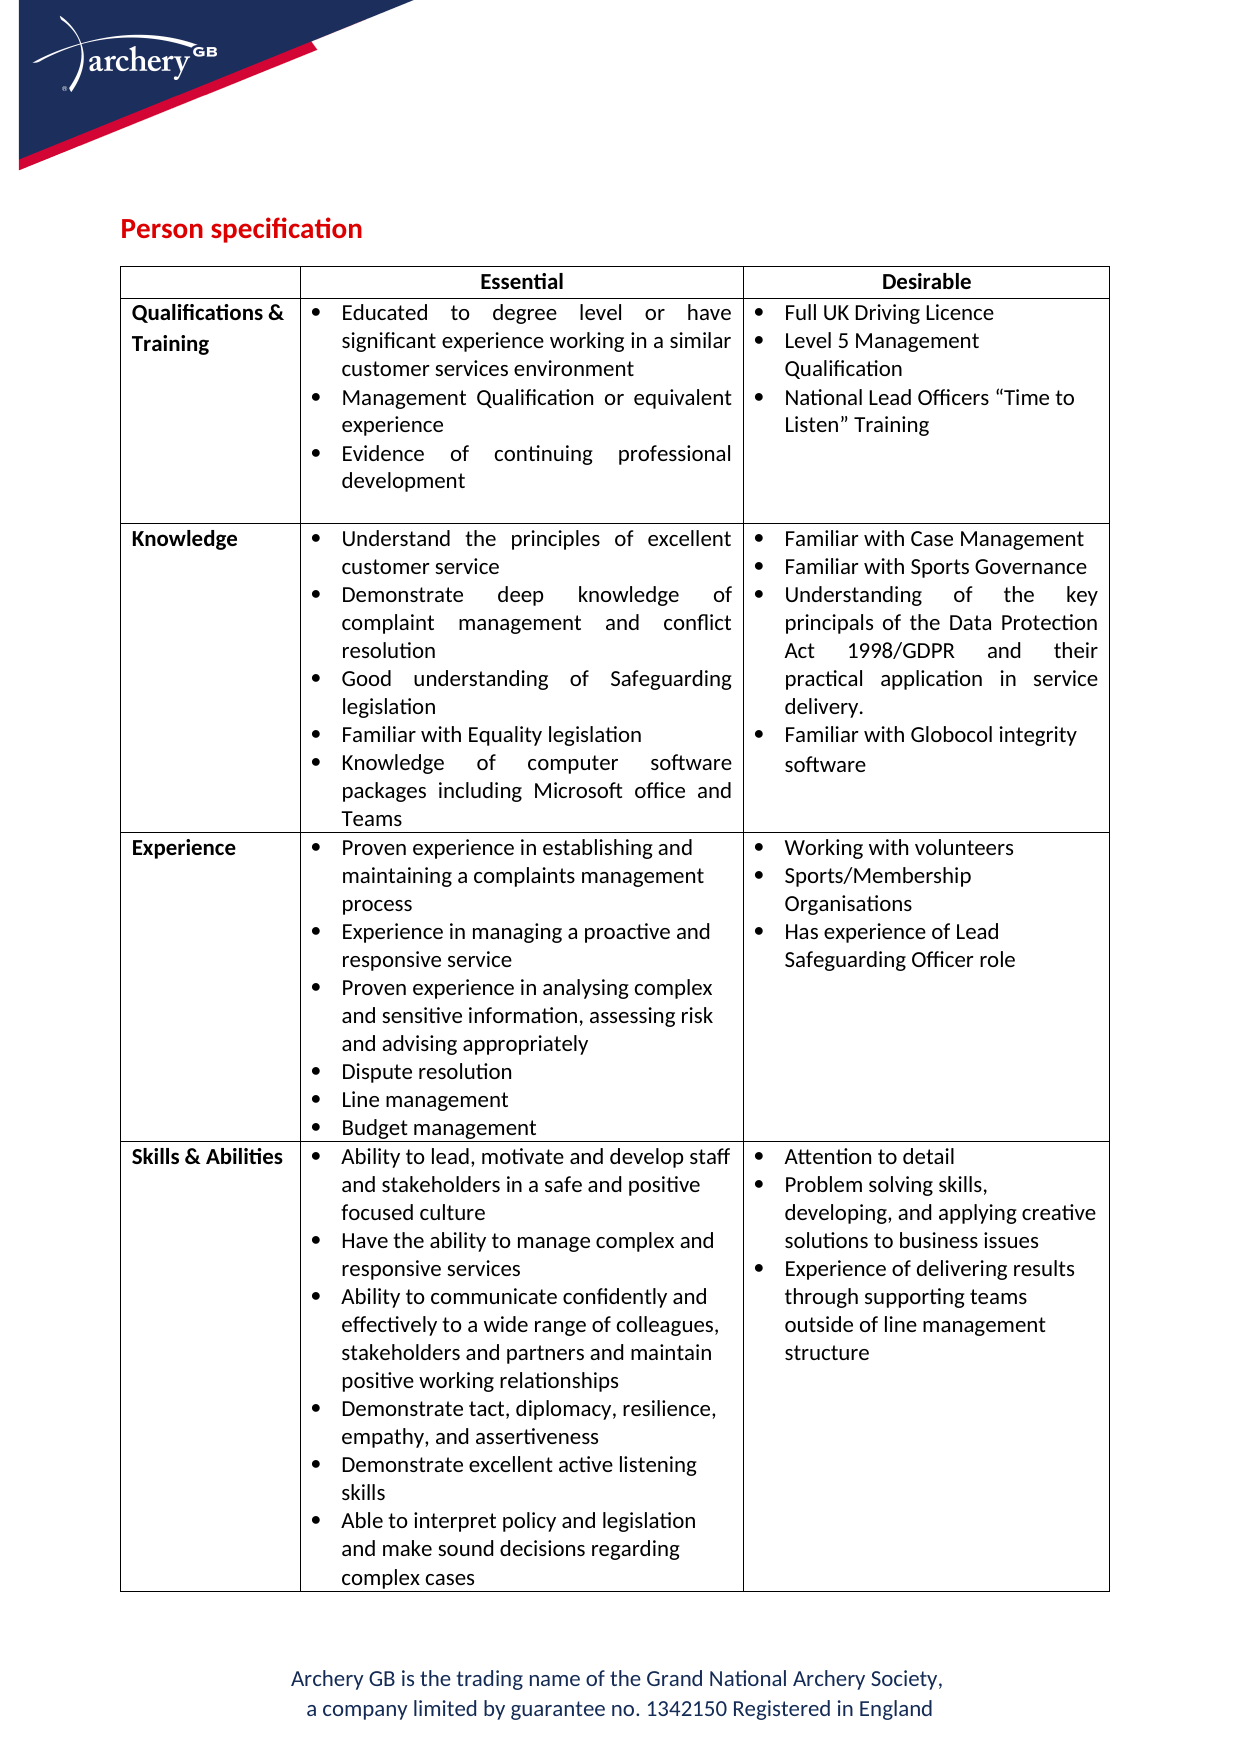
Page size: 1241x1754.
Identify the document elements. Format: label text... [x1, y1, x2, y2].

table_cell Attention to detail Problem solving skills, developing, and applying creative solutions to business issues Experience of delivering results through supporting teams outside of line management structure [744, 1142, 1109, 1591]
table_header Essential [301, 267, 743, 297]
table_cell Familiar with Case Management Familiar with Sports Governance Understanding of the key principals of the Data Protection Act 1998/GDPR and their practical application in service delivery. Familiar with Globocol integrity software [744, 524, 1109, 832]
table_cell Ability to lead, motivate and develop staff and stakeholders in a safe and positive focused culture Have the ability to manage complex and responsive services Ability to communicate confidently and effectively to a wide range of colleagues, stakeholders and partners and maintain positive working relationships Demonstrate tact, diplomacy, resilience, empathy, and assertiveness Demonstrate excellent active listening skills Able to interpret policy and legislation and make sound decisions regarding complex cases [301, 1142, 743, 1591]
table_cell Working with volunteers Sports/Membership Organisations Has experience of Lead Safeguarding Officer role [744, 833, 1109, 1141]
table_cell Educated to degree level or have significant experience working in a similar customer services environment Management Qualification or equivalent experience Evidence of continuing professional development [301, 299, 743, 523]
table_cell Knowledge [121, 524, 300, 832]
table_cell Understand the principles of excellent customer service Demonstrate deep knowledge of complaint management and conflict resolution Good understanding of Safeguarding legislation Familiar with Equality legislation Knowledge of computer software packages including Microsoft office and Teams [301, 524, 743, 832]
table_cell Full UK Driving Licence Level 5 Management Qualification National Lead Officers “Time to Listen” Training [744, 299, 1109, 523]
table_header Desirable [744, 267, 1109, 297]
table_cell Qualifications & Training [121, 299, 300, 523]
picture [18, 0, 418, 174]
table_cell Skills & Abilities [121, 1142, 300, 1591]
table_header [121, 267, 300, 297]
table_cell Experience [121, 833, 300, 1141]
table_cell Proven experience in establishing and maintaining a complaints management process Experience in managing a proactive and responsive service Proven experience in analysing complex and sensitive information, assessing risk and advising appropriately Dispute resolution Line management Budget management [301, 833, 743, 1141]
subtitle Person specification [120, 209, 1090, 246]
